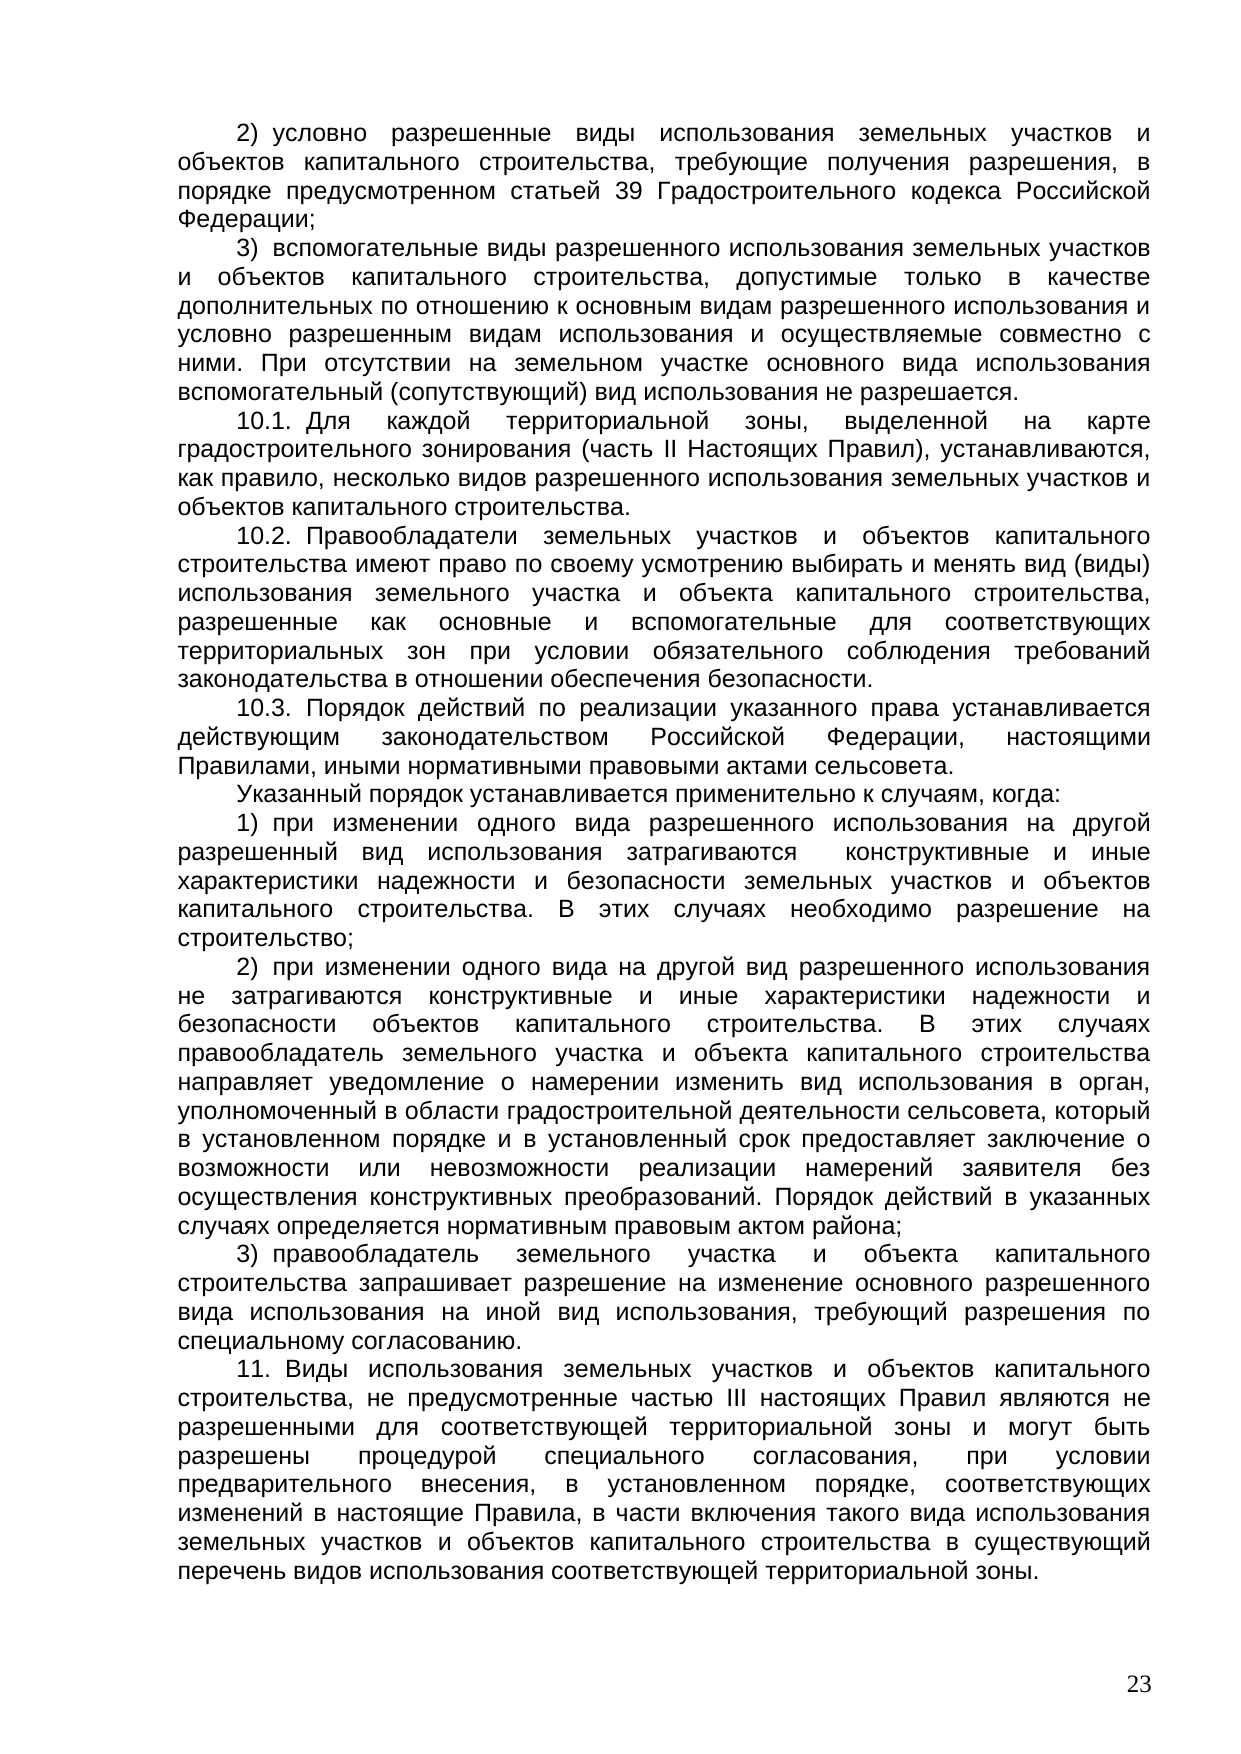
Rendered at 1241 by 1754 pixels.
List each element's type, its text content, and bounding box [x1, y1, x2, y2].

text 3) вспомогательные виды разрешенного использования земельных участков и объектов капитального строительства, допустимые только в качестве дополнительных по отношению к основным видам разрешенного использования и условно разрешенным видам использования и осуществляемые совместно с ними. При отсутствии на земельном участке основного вида использования вспомогательный (сопутствующий) вид использования не разрешается. [177, 233, 1152, 406]
text 10.3. Порядок действий по реализации указанного права устанавливается действующим законодательством Российской Федерации, настоящими Правилами, иными нормативными правовыми актами сельсовета. [177, 693, 1152, 779]
text 2) при изменении одного вида на другой вид разрешенного использования не затрагиваются конструктивные и иные характеристики надежности и безопасности объектов капитального строительства. В этих случаях правообладатель земельного участка и объекта капитального строительства направляет уведомление о намерении изменить вид использования в орган, уполномоченный в области градостроительной деятельности сельсовета, который в установленном порядке и в установленный срок предоставляет заключение о возможности или невозможности реализации намерений заявителя без осуществления конструктивных преобразований. Порядок действий в указанных случаях определяется нормативным правовым актом района; [177, 952, 1152, 1239]
text 2) условно разрешенные виды использования земельных участков и объектов капитального строительства, требующие получения разрешения, в порядке предусмотренном статьей 39 Градостроительного кодекса Российской Федерации; [177, 118, 1152, 233]
text 10.1. Для каждой территориальной зоны, выделенной на карте градостроительного зонирования (часть II Настоящих Правил), устанавливаются, как правило, несколько видов разрешенного использования земельных участков и объектов капитального строительства. [177, 406, 1152, 521]
text 10.2. Правообладатели земельных участков и объектов капитального строительства имеют право по своему усмотрению выбирать и менять вид (виды) использования земельного участка и объекта капитального строительства, разрешенные как основные и вспомогательные для соответствующих территориальных зон при условии обязательного соблюдения требований законодательства в отношении обеспечения безопасности. [177, 521, 1152, 693]
text 1) при изменении одного вида разрешенного использования на другой разрешенный вид использования затрагиваются конструктивные и иные характеристики надежности и безопасности земельных участков и объектов капитального строительства. В этих случаях необходимо разрешение на строительство; [177, 808, 1152, 952]
text 11. Виды использования земельных участков и объектов капитального строительства, не предусмотренные частью III настоящих Правил являются не разрешенными для соответствующей территориальной зоны и могут быть разрешены процедурой специального согласования, при условии предварительного внесения, в установленном порядке, соответствующих изменений в настоящие Правила, в части включения такого вида использования земельных участков и объектов капитального строительства в существующий перечень видов использования соответствующей территориальной зоны. [177, 1354, 1152, 1584]
text 3) правообладатель земельного участка и объекта капитального строительства запрашивает разрешение на изменение основного разрешенного вида использования на иной вид использования, требующий разрешения по специальному согласованию. [177, 1239, 1152, 1354]
text Указанный порядок устанавливается применительно к случаям, когда: [177, 779, 1152, 808]
